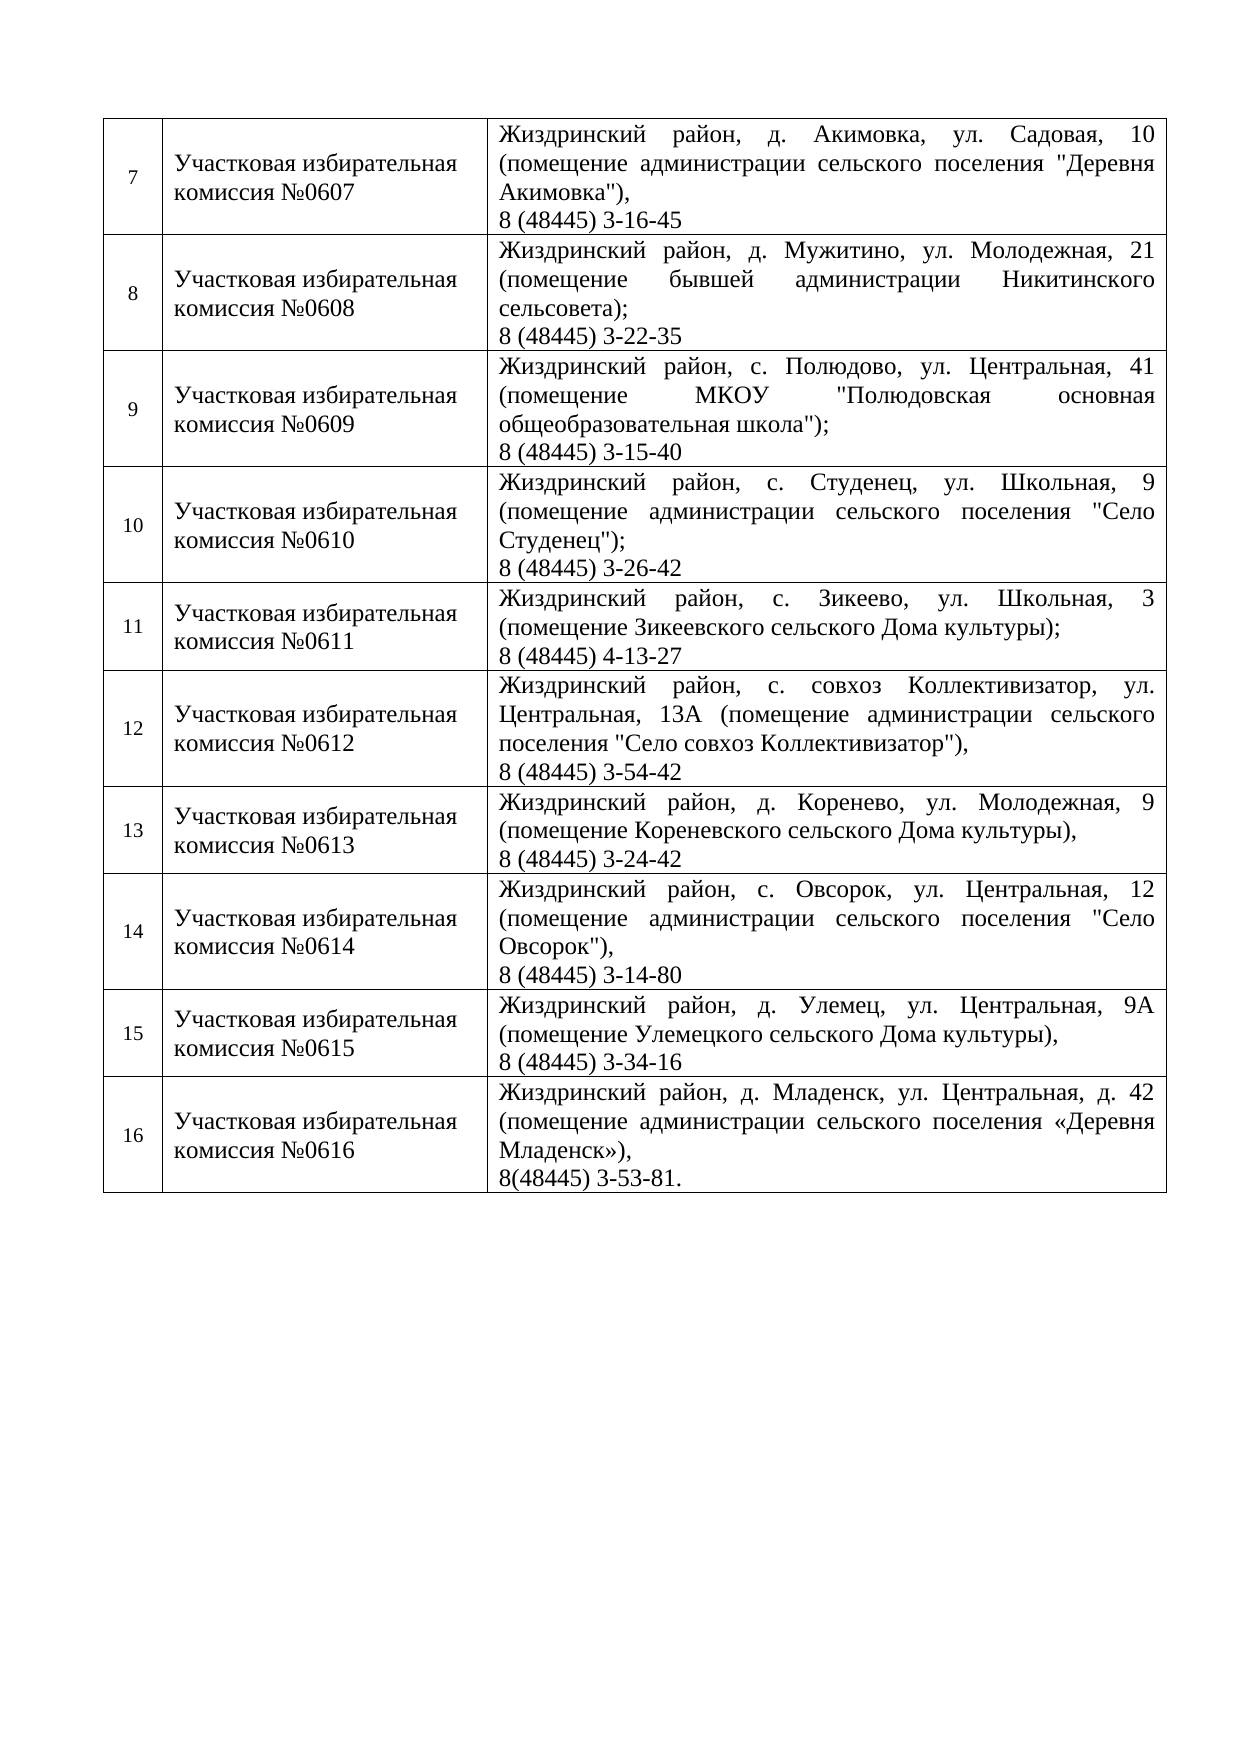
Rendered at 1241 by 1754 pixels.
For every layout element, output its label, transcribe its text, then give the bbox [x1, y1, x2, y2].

table_cell 10 [104, 467, 162, 582]
table_cell Жиздринский район, с. Студенец, ул. Школьная, 9 (помещение администрации сельского поселения "Село Студенец"); 8 (48445) 3-26-42 [488, 467, 1166, 582]
table_cell Участковая избирательная комиссия №0614 [163, 874, 487, 989]
table_cell Участковая избирательная комиссия №0616 [163, 1077, 487, 1192]
table_cell Участковая избирательная комиссия №0609 [163, 351, 487, 466]
table_cell Участковая избирательная комиссия №0613 [163, 787, 487, 873]
table_cell Участковая избирательная комиссия №0610 [163, 467, 487, 582]
table_cell 8 [104, 235, 162, 350]
table_cell Жиздринский район, д. Коренево, ул. Молодежная, 9 (помещение Кореневского сельского Дома культуры), 8 (48445) 3-24-42 [488, 787, 1166, 873]
table_cell Участковая избирательная комиссия №0615 [163, 990, 487, 1076]
table_cell Жиздринский район, д. Мужитино, ул. Молодежная, 21 (помещение бывшей администрации Никитинского сельсовета); 8 (48445) 3-22-35 [488, 235, 1166, 350]
table_cell Жиздринский район, д. Акимовка, ул. Садовая, 10 (помещение администрации сельского поселения "Деревня Акимовка"), 8 (48445) 3-16-45 [488, 119, 1166, 234]
table_cell 13 [104, 787, 162, 873]
table_cell 9 [104, 351, 162, 466]
table_cell Участковая избирательная комиссия №0611 [163, 583, 487, 669]
table_cell Жиздринский район, с. совхоз Коллективизатор, ул. Центральная, 13А (помещение администрации сельского поселения "Село совхоз Коллективизатор"), 8 (48445) 3-54-42 [488, 671, 1166, 786]
table_cell Участковая избирательная комиссия №0608 [163, 235, 487, 350]
table_cell Участковая избирательная комиссия №0612 [163, 671, 487, 786]
table_cell 15 [104, 990, 162, 1076]
table_cell 14 [104, 874, 162, 989]
table_cell Участковая избирательная комиссия №0607 [163, 119, 487, 234]
table_cell Жиздринский район, с. Зикеево, ул. Школьная, 3 (помещение Зикеевского сельского Дома культуры); 8 (48445) 4-13-27 [488, 583, 1166, 669]
table_cell 11 [104, 583, 162, 669]
table_cell Жиздринский район, д. Младенск, ул. Центральная, д. 42 (помещение администрации сельского поселения «Деревня Младенск»), 8(48445) 3-53-81. [488, 1077, 1166, 1192]
table_cell 12 [104, 671, 162, 786]
table_cell 16 [104, 1077, 162, 1192]
table_cell Жиздринский район, с. Полюдово, ул. Центральная, 41 (помещение МКОУ "Полюдовская основная общеобразовательная школа"); 8 (48445) 3-15-40 [488, 351, 1166, 466]
table_cell Жиздринский район, с. Овсорок, ул. Центральная, 12 (помещение администрации сельского поселения "Село Овсорок"), 8 (48445) 3-14-80 [488, 874, 1166, 989]
table_cell 7 [104, 119, 162, 234]
table_cell Жиздринский район, д. Улемец, ул. Центральная, 9А (помещение Улемецкого сельского Дома культуры), 8 (48445) 3-34-16 [488, 990, 1166, 1076]
